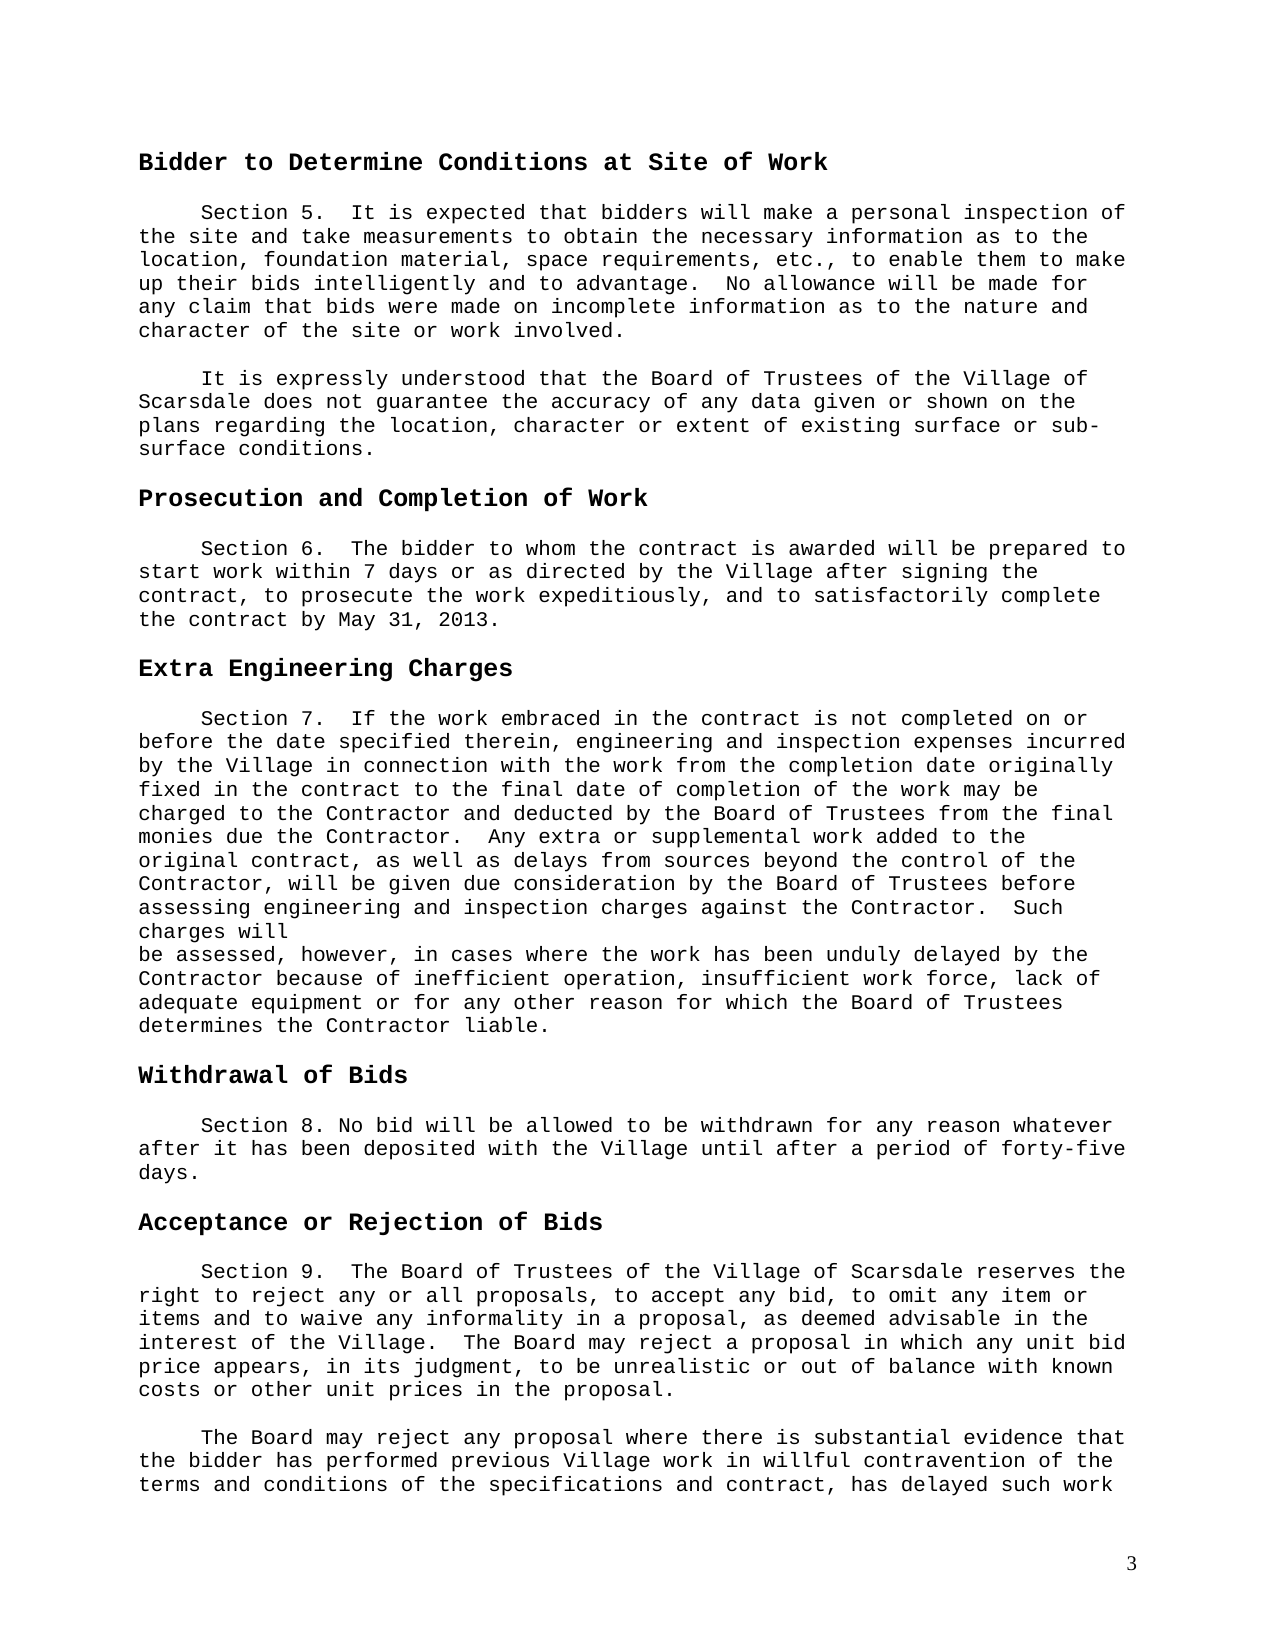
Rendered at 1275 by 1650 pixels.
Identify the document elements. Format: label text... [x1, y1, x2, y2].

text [138, 1427, 1137, 1498]
text Section 7. If the work embraced in the contract is not completed on or before the date specified therein, engineering and inspection expenses incurred by the Village in connection with the work from the completion date originally fixed in the contract to the final date of completion of the work may be charged to the Contractor and deducted by the Board of Trustees from the final monies due the Contractor. Any extra or supplemental work added to the original contract, as well as delays from sources beyond the control of the Contractor, will be given due consideration by the Board of Trustees before assessing engineering and inspection charges against the Contractor. Such charges will [138, 708, 1137, 944]
text Section 6. The bidder to whom the contract is awarded will be prepared to start work within 7 days or as directed by the Village after signing the contract, to prosecute the work expeditiously, and to satisfactorily complete the contract by May 31, 2013. [138, 538, 1137, 632]
text Section 8. No bid will be allowed to be withdrawn for any reason whatever after it has been deposited with the Village until after a period of forty-five days. [138, 1114, 1137, 1186]
text be assessed, however, in cases where the work has been unduly delayed by the Contractor because of inefficient operation, insufficient work force, lack of adequate equipment or for any other reason for which the Board of Trustees determines the Contractor liable. [138, 944, 1137, 1039]
text Withdrawal of Bids [138, 1063, 1137, 1091]
text Extra Engineering Charges [138, 656, 1137, 684]
text It is expressly understood that the Board of Trustees of the does not guarantee the accuracy of any data given or shown on the plans regarding the location, character or extent of existing surface or sub-surface conditions. [138, 367, 1137, 462]
text Prosecution and Completion of Work [138, 486, 1137, 514]
text Acceptance or Rejection of Bids [138, 1209, 1137, 1237]
text Section 5. It is expected that bidders will make a personal inspection of the site and take measurements to obtain the necessary information as to the location, foundation material, space requirements, etc., to enable them to make up their bids intelligently and to advantage. No allowance will be made for any claim that bids were made on incomplete information as to the nature and character of the site or work involved. [138, 202, 1137, 344]
text Section 9. The Board of Trustees of the Village of Scarsdale reserves the right to reject any or all proposals, to accept any bid, to omit any item or items and to waive any informality in a proposal, as deemed advisable in the interest of the Village. The Board may reject a proposal in which any unit bid price appears, in its judgment, to be unrealistic or out of balance with known costs or other unit prices in the proposal. [138, 1261, 1137, 1403]
text Bidder to Determine Conditions at Site of Work [138, 150, 1137, 178]
